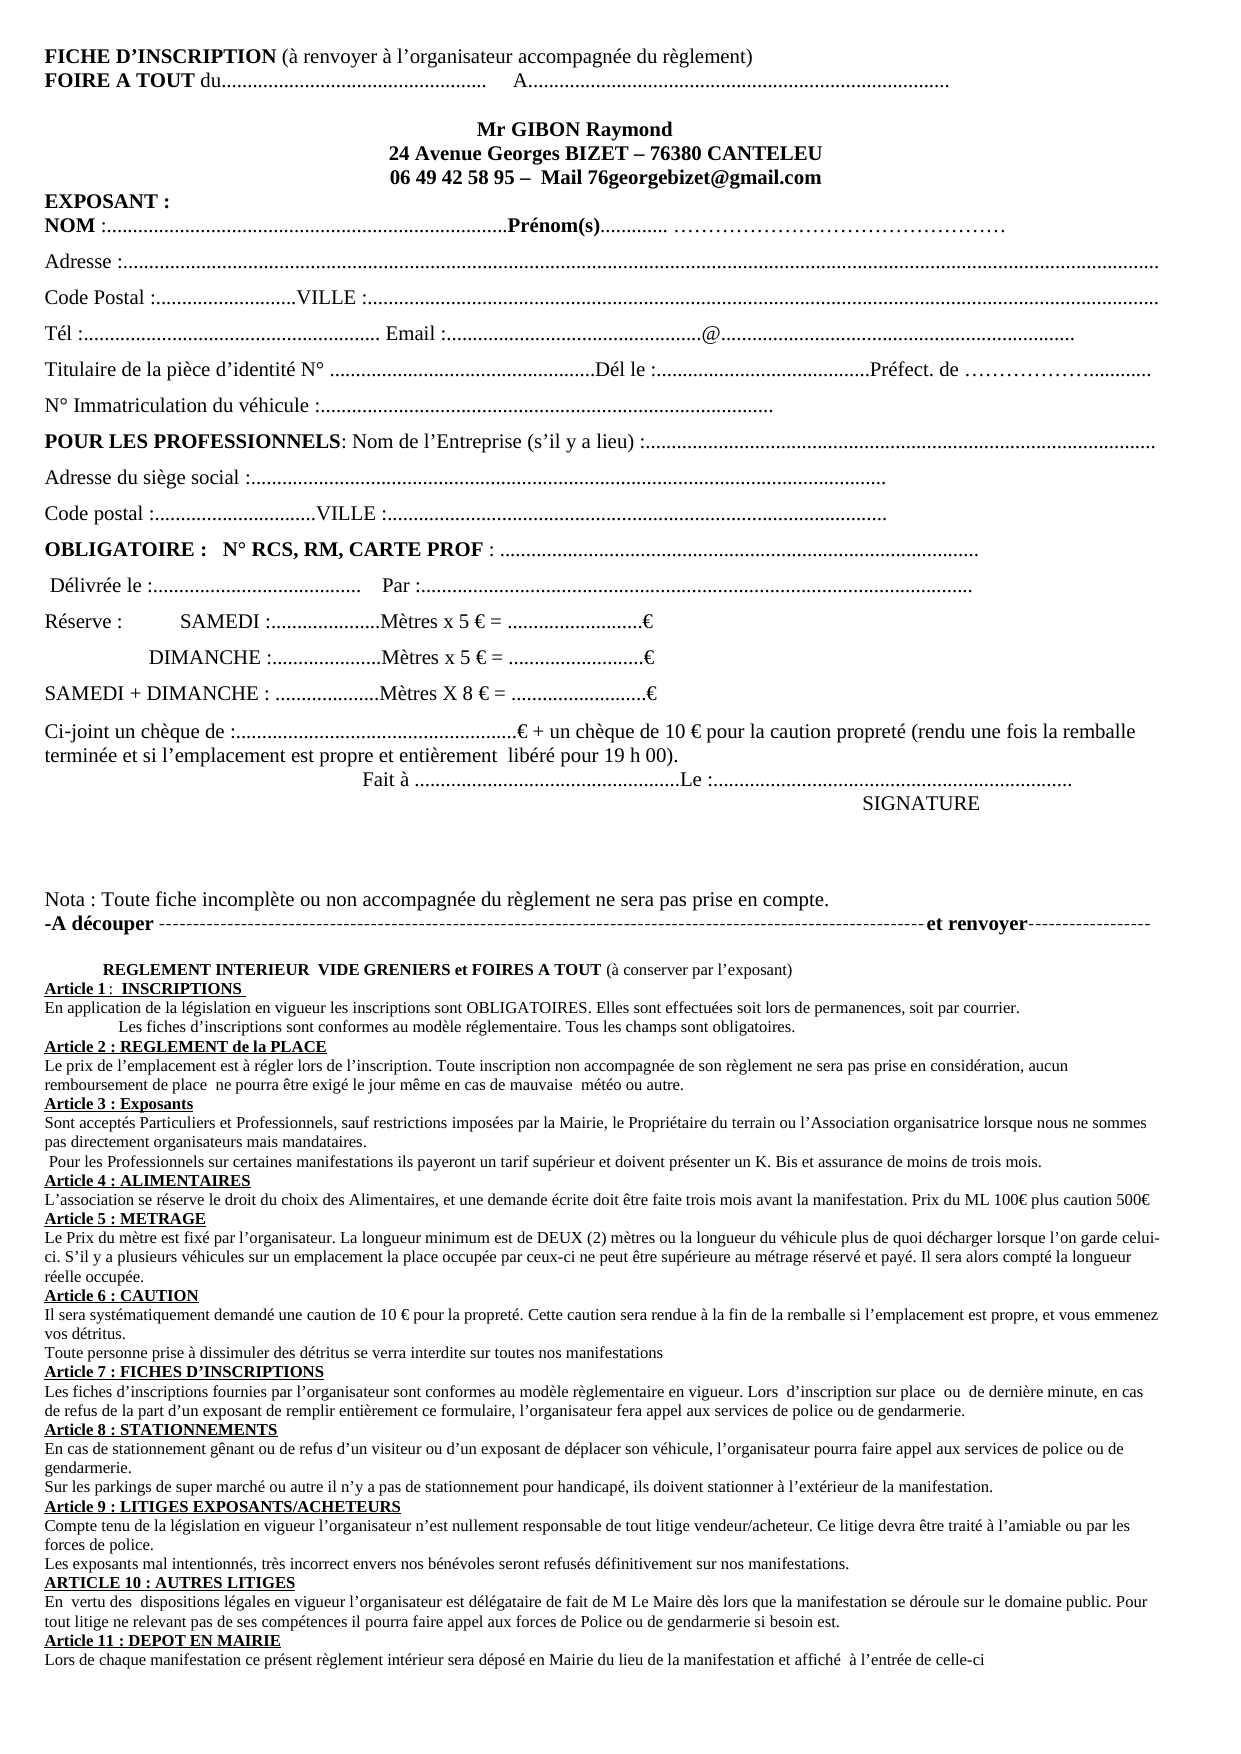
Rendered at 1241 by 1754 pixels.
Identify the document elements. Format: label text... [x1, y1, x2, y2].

text Tél :......................................................... Email :.................................................@.................................................................... [44, 321, 1167, 345]
text Le prix de l’emplacement est à régler lors de l’inscription. Toute inscription non accompagnée de son règlement ne sera pas prise en considération, aucun remboursement de place ne pourra être exigé le jour même en cas de mauvaise météo ou autre. [44, 1056, 1167, 1094]
text REGLEMENT INTERIEUR VIDE GRENIERS et FOIRES A TOUT (à conserver par l’exposant) [44, 960, 1167, 979]
text Nota : Toute fiche incomplète ou non accompagnée du règlement ne sera pas prise en compte. [44, 887, 1167, 911]
text Le Prix du mètre est fixé par l’organisateur. La longueur minimum est de DEUX (2) mètres ou la longueur du véhicule plus de quoi décharger lorsque l’on garde celui-ci. S’il y a plusieurs véhicules sur un emplacement la place occupée par ceux-ci ne peut être supérieure au métrage réservé et payé. Il sera alors compté la longueur réelle occupée. [44, 1228, 1167, 1286]
text NOM :.............................................................................Prénom(s)............. ………………………………………… [44, 213, 1167, 237]
text 24 Avenue Georges BIZET – 76380 CANTELEU [44, 141, 1167, 165]
text Toute personne prise à dissimuler des détritus se verra interdite sur toutes nos manifestations [44, 1343, 1167, 1362]
text 06 49 42 58 95 – Mail 76georgebizet@gmail.com [44, 165, 1167, 189]
text Ci‐joint un chèque de :......................................................€ + un chèque de 10 € pour la caution propreté (rendu une fois la remballe [44, 717, 1167, 743]
text Pour les Professionnels sur certaines manifestations ils payeront un tarif supérieur et doivent présenter un K. Bis et assurance de moins de trois mois. [44, 1151, 1167, 1171]
text -A découper ----------------------------------------------------------------------------------------------------------------et renvoyer------------------ [44, 911, 1167, 936]
text N° Immatriculation du véhicule :....................................................................................... [44, 393, 1167, 417]
text OBLIGATOIRE : N° RCS, RM, CARTE PROF : ............................................................................................ [44, 537, 1167, 561]
text Compte tenu de la législation en vigueur l’organisateur n’est nullement responsable de tout litige vendeur/acheteur. Ce litige devra être traité à l’amiable ou par les forces de police. [44, 1516, 1167, 1554]
text Article 9 : LITIGES EXPOSANTS/ACHETEURS [44, 1496, 1167, 1516]
text Lors de chaque manifestation ce présent règlement intérieur sera déposé en Mairie du lieu de la manifestation et affiché à l’entrée de celle-ci [44, 1650, 1167, 1669]
text En vertu des dispositions légales en vigueur l’organisateur est délégataire de fait de M Le Maire dès lors que la manifestation se déroule sur le domaine public. Pour tout litige ne relevant pas de ses compétences il pourra faire appel aux forces de Police ou de gendarmerie si besoin est. [44, 1592, 1167, 1631]
text Article 7 : FICHES D’INSCRIPTIONS [44, 1362, 1167, 1381]
text Adresse du siège social :.......................................................................................................................... [44, 465, 1167, 489]
text Titulaire de la pièce d’identité N° ...................................................Dél le :.........................................Préfect. de ………………............ [44, 357, 1167, 381]
text Article 2 : REGLEMENT de la PLACE [44, 1036, 1167, 1056]
text En application de la législation en vigueur les inscriptions sont OBLIGATOIRES. Elles sont effectuées soit lors de permanences, soit par courrier. [44, 998, 1167, 1017]
text SIGNATURE [44, 791, 1167, 815]
text Adresse :....................................................................................................................................................................................................... [44, 249, 1167, 273]
text Code postal :...............................VILLE :................................................................................................ [44, 501, 1167, 525]
text En cas de stationnement gênant ou de refus d’un visiteur ou d’un exposant de déplacer son véhicule, l’organisateur pourra faire appel aux services de police ou de gendarmerie. [44, 1439, 1167, 1477]
text Article 5 : METRAGE [44, 1209, 1167, 1228]
text FICHE D’INSCRIPTION (à renvoyer à l’organisateur accompagnée du règlement) [44, 44, 1167, 68]
text Réserve : SAMEDI :.....................Mètres x 5 € = ..........................€ [44, 609, 1167, 633]
text Les exposants mal intentionnés, très incorrect envers nos bénévoles seront refusés définitivement sur nos manifestations. [44, 1554, 1167, 1573]
text Sont acceptés Particuliers et Professionnels, sauf restrictions imposées par la Mairie, le Propriétaire du terrain ou l’Association organisatrice lorsque nous ne sommes pas directement organisateurs mais mandataires. [44, 1113, 1167, 1151]
text terminée et si l’emplacement est propre et entièrement libéré pour 19 h 00). [44, 743, 1167, 767]
text L’association se réserve le droit du choix des Alimentaires, et une demande écrite doit être faite trois mois avant la manifestation. Prix du ML 100€ plus caution 500€ [44, 1190, 1167, 1209]
text Article 3 : Exposants [44, 1094, 1167, 1113]
text Sur les parkings de super marché ou autre il n’y a pas de stationnement pour handicapé, ils doivent stationner à l’extérieur de la manifestation. [44, 1477, 1167, 1496]
text Article 11 : DEPOT EN MAIRIE [44, 1631, 1167, 1650]
text Fait à ...................................................Le :..................................................................... [44, 767, 1167, 791]
text Les fiches d’inscriptions fournies par l’organisateur sont conformes au modèle règlementaire en vigueur. Lors d’inscription sur place ou de dernière minute, en cas de refus de la part d’un exposant de remplir entièrement ce formulaire, l’organisateur fera appel aux services de police ou de gendarmerie. [44, 1381, 1167, 1420]
text Article 1 : INSCRIPTIONS [44, 979, 1167, 998]
text EXPOSANT : [44, 189, 1167, 213]
text Code Postal :...........................VILLE :........................................................................................................................................................ [44, 285, 1167, 309]
text SAMEDI + DIMANCHE : ....................Mètres X 8 € = ..........................€ [44, 681, 1167, 705]
text Les fiches d’inscriptions sont conformes au modèle réglementaire. Tous les champs sont obligatoires. [44, 1017, 1167, 1036]
text Délivrée le :........................................ Par :.......................................................................................................... [44, 573, 1167, 597]
text Il sera systématiquement demandé une caution de 10 € pour la propreté. Cette caution sera rendue à la fin de la remballe si l’emplacement est propre, et vous emmenez vos détritus. [44, 1305, 1167, 1343]
text FOIRE A TOUT du................................................... A................................................................................. [44, 68, 1167, 92]
text ARTICLE 10 : AUTRES LITIGES [44, 1573, 1167, 1592]
text Article 4 : ALIMENTAIRES [44, 1171, 1167, 1190]
text Article 6 : CAUTION [44, 1286, 1167, 1305]
text Article 8 : STATIONNEMENTS [44, 1420, 1167, 1439]
text POUR LES PROFESSIONNELS: Nom de l’Entreprise (s’il y a lieu) :.................................................................................................. [44, 429, 1167, 453]
text DIMANCHE :.....................Mètres x 5 € = ..........................€ [44, 645, 1167, 669]
text Mr GIBON Raymond [44, 117, 1167, 141]
